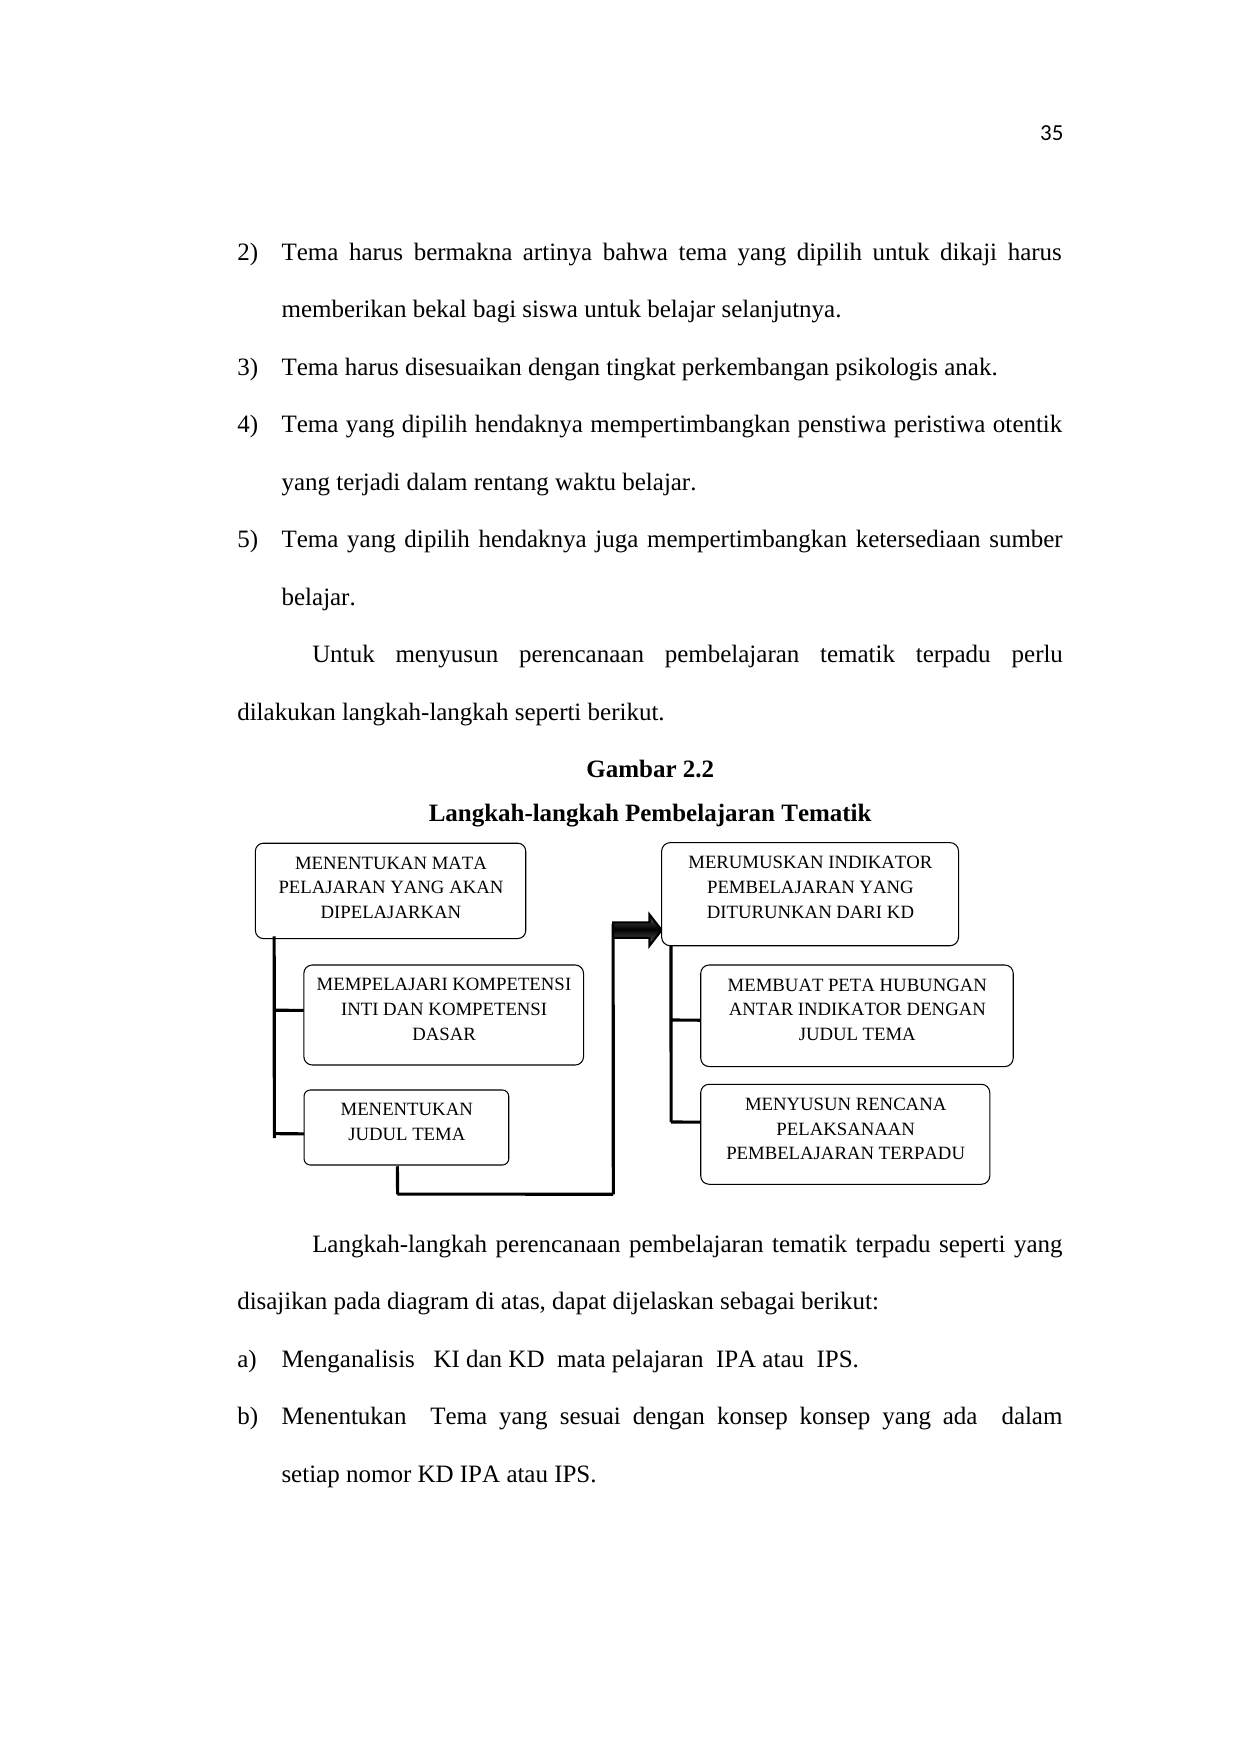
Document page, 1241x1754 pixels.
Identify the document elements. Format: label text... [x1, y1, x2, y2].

list Tema yang dipilih hendaknya juga mempertimbangkan ketersediaan sumber belajar. [237, 524, 1063, 611]
list Tema yang dipilih hendaknya mempertimbangkan penstiwa peristiwa otentik yang terjadi dalam rentang waktu belajar. [237, 409, 1063, 496]
text Gambar 2.2 [237, 754, 1063, 783]
text Langkah-langkah perencanaan pembelajaran tematik terpadu seperti yang disajikan pada diagram di atas, dapat dijelaskan sebagai berikut: [237, 1229, 1063, 1315]
text Langkah-langkah Pembelajaran Tematik [237, 798, 1063, 826]
text Untuk menyusun perencanaan pembelajaran tematik terpadu perlu dilakukan langkah-langkah seperti berikut. [237, 639, 1063, 726]
list Menentukan Tema yang sesuai dengan konsep konsep yang ada dalam setiap nomor KD IPA atau IPS. [237, 1401, 1063, 1488]
list Menganalisis KI dan KD mata pelajaran IPA atau IPS. [237, 1344, 1063, 1373]
list Tema harus bermakna artinya bahwa tema yang dipilih untuk dikaji harus memberikan bekal bagi siswa untuk belajar selanjutnya. [237, 237, 1063, 323]
list Tema harus disesuaikan dengan tingkat perkembangan psikologis anak. [237, 352, 1063, 381]
